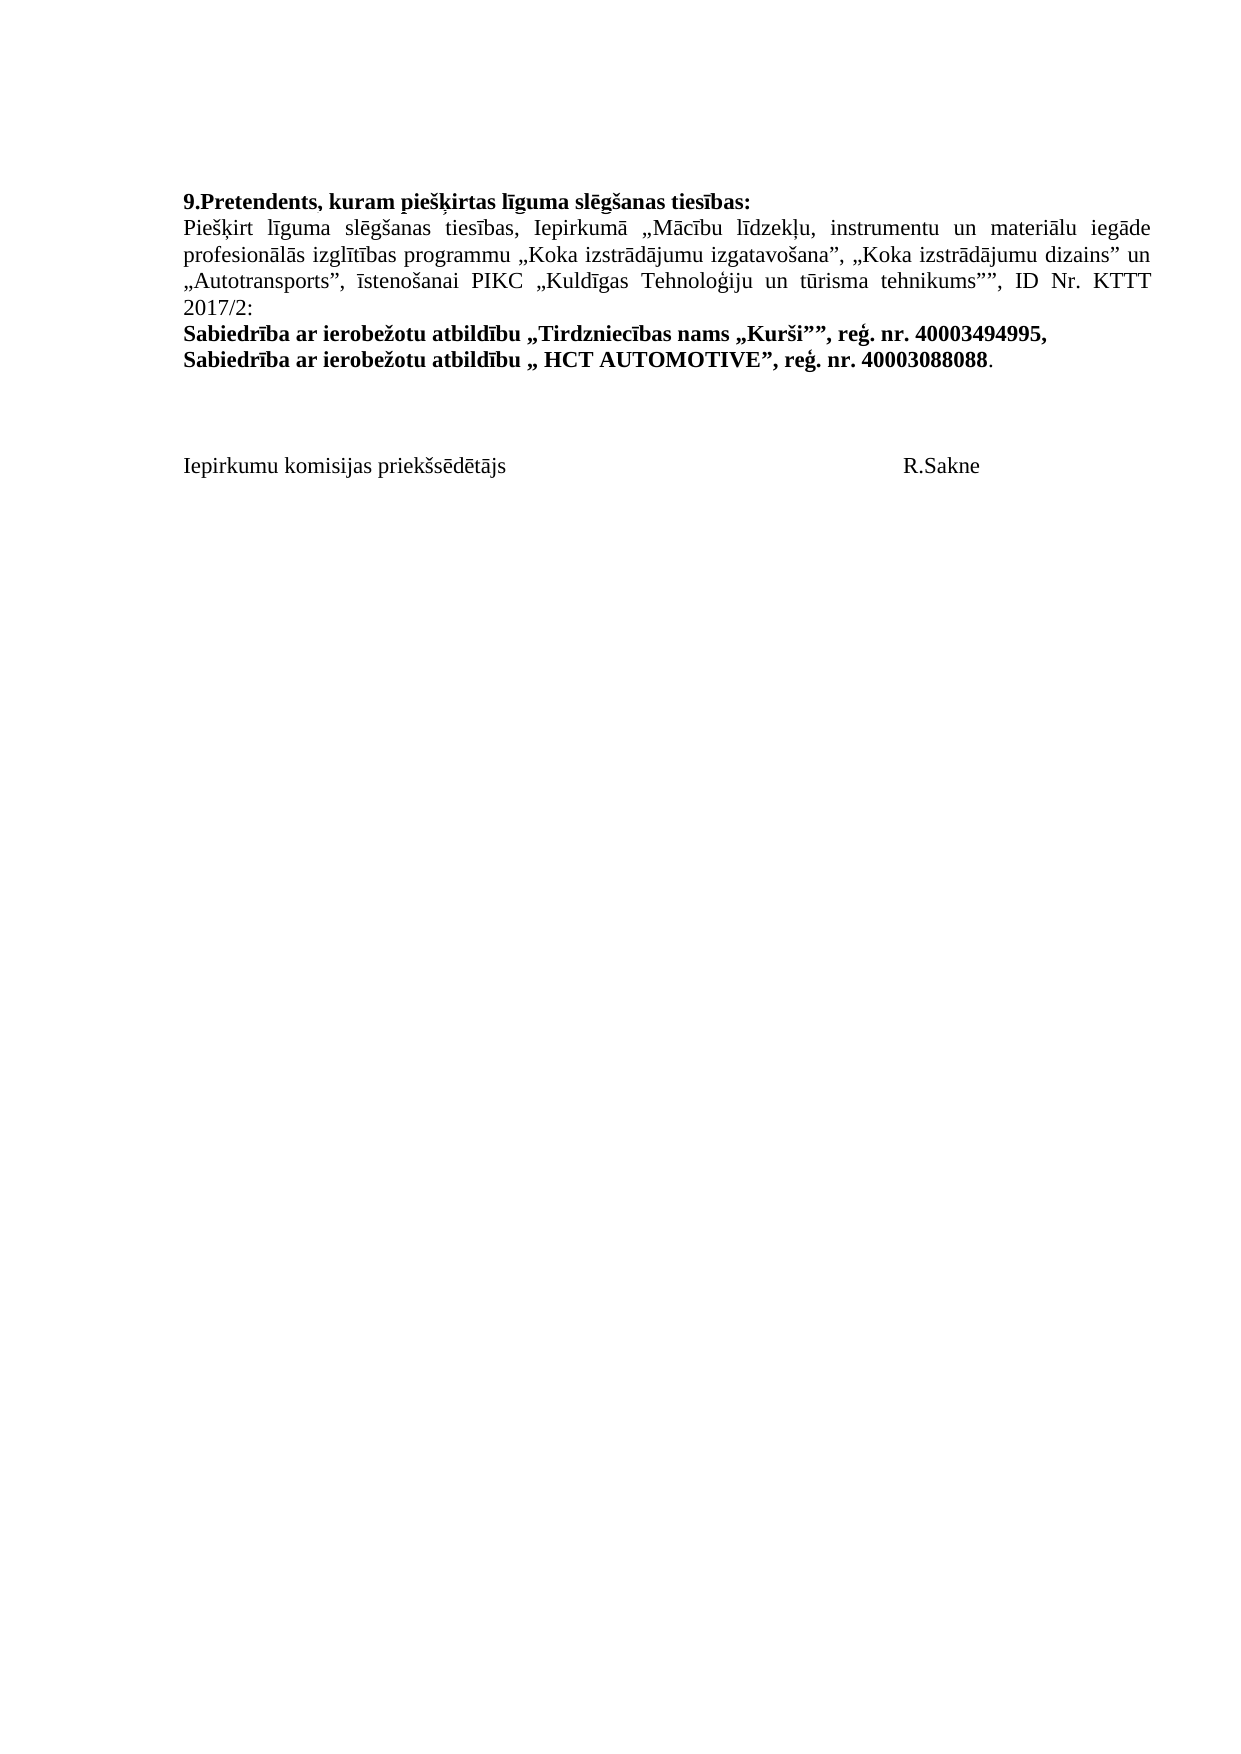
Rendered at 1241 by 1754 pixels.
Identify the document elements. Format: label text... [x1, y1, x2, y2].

text Sabiedrība ar ierobežotu atbildību „Tirdzniecības nams „Kurši””, reģ. nr. 40003494995, [183, 320, 1152, 346]
text 9.Pretendents, kuram piešķirtas līguma slēgšanas tiesības: [183, 188, 1152, 214]
text Sabiedrība ar ierobežotu atbildību „ HCT AUTOMOTIVE”, reģ. nr. 40003088088. [183, 346, 1152, 373]
table_header Iepirkumu komisijas priekšsēdētājs [172, 452, 892, 503]
table_header R.Sakne [892, 452, 1163, 503]
text Piešķirt līguma slēgšanas tiesības, Iepirkumā „Mācību līdzekļu, instrumentu un materiālu iegāde profesionālās izglītības programmu „Koka izstrādājumu izgatavošana”, „Koka izstrādājumu dizains” un „Autotransports”, īstenošanai PIKC „Kuldīgas Tehnoloģiju un tūrisma tehnikums””, ID Nr. KTTT 2017/2: [183, 214, 1152, 320]
